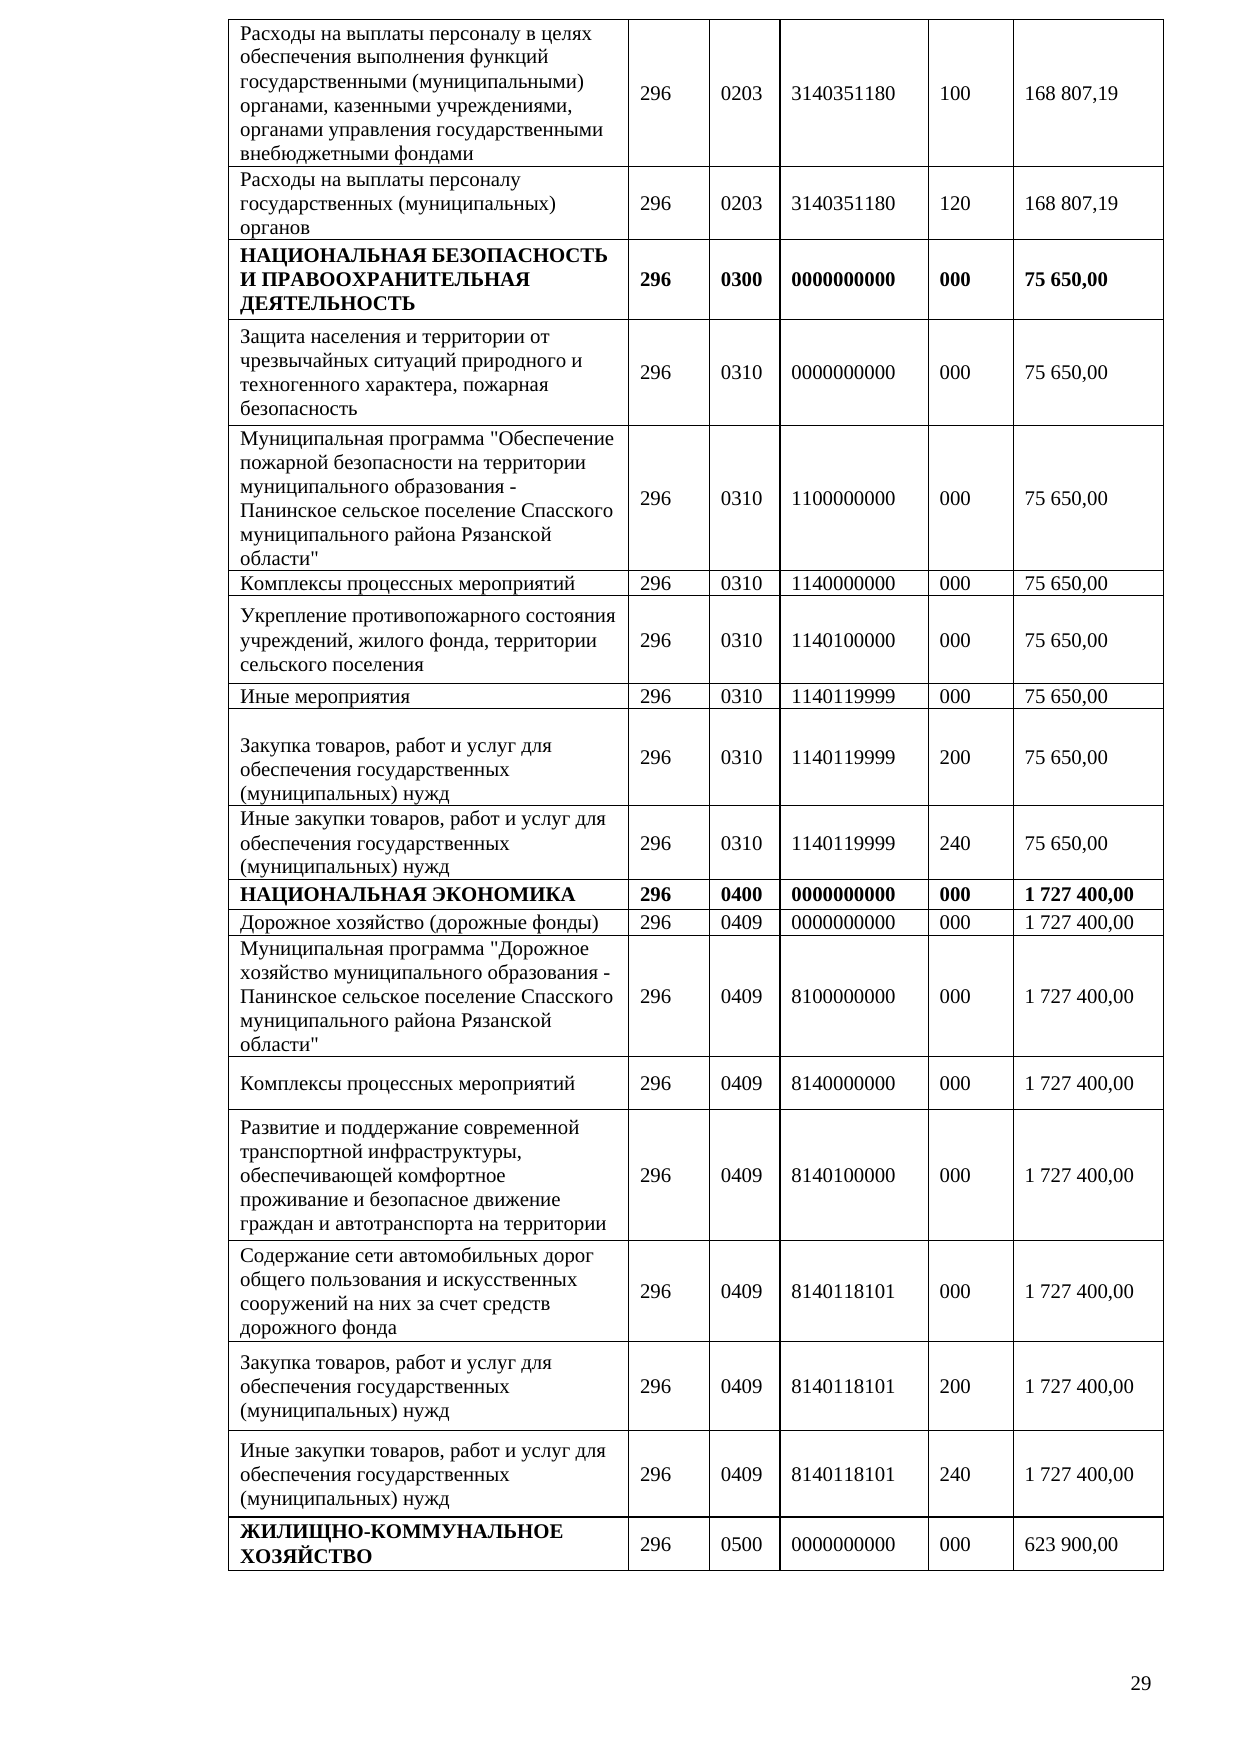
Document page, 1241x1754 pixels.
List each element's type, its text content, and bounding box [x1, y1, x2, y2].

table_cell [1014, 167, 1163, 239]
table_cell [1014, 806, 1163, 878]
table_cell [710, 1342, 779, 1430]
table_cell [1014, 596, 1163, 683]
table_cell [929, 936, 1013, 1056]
table_cell Расходы на выплаты персоналу в целях обеспечения выполнения функций государственными (муниципальными) органами, казенными учреждениями, органами управления государственными внебюджетными фондами [229, 20, 628, 166]
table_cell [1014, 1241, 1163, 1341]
table_cell 296 [629, 20, 709, 166]
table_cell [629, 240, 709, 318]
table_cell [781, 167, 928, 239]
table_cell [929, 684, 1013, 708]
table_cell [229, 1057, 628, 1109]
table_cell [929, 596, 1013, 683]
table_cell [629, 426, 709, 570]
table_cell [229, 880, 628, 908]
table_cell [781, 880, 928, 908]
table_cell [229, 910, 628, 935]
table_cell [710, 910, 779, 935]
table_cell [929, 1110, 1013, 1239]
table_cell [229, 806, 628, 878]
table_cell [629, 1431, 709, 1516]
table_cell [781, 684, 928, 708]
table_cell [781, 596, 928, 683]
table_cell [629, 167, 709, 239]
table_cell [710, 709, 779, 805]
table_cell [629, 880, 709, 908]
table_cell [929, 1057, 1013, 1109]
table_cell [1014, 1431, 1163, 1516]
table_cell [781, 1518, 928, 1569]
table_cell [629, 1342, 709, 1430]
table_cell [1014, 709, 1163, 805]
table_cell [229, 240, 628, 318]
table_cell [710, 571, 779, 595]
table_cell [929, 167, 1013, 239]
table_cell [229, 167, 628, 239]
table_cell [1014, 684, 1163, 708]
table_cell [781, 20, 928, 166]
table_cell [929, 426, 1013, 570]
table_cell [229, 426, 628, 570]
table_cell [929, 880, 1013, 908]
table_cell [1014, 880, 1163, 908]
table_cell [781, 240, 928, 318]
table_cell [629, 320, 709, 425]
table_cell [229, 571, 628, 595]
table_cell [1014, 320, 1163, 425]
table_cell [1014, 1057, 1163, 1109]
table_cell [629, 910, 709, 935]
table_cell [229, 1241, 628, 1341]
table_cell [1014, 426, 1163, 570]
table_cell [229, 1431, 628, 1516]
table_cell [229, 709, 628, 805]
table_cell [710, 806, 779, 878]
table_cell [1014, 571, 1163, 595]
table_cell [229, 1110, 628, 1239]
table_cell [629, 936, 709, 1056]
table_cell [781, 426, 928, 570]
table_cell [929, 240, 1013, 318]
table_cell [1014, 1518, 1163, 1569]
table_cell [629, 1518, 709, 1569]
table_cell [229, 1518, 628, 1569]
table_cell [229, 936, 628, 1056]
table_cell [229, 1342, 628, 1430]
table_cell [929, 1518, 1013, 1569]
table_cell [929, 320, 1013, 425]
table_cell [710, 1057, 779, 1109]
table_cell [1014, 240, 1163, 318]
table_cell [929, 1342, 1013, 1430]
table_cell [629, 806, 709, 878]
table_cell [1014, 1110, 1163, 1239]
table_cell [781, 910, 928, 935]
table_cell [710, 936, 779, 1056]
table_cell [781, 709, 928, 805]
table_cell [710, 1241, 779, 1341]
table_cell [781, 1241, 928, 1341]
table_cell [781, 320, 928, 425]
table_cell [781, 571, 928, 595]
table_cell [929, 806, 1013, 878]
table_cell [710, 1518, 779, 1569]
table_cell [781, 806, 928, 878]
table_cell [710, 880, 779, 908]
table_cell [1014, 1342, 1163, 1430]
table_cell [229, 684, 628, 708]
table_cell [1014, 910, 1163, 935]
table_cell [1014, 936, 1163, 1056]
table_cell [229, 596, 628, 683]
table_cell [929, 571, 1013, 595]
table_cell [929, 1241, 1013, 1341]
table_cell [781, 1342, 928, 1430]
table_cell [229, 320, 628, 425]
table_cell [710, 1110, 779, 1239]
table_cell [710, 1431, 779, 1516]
table_cell 0203 [710, 20, 779, 166]
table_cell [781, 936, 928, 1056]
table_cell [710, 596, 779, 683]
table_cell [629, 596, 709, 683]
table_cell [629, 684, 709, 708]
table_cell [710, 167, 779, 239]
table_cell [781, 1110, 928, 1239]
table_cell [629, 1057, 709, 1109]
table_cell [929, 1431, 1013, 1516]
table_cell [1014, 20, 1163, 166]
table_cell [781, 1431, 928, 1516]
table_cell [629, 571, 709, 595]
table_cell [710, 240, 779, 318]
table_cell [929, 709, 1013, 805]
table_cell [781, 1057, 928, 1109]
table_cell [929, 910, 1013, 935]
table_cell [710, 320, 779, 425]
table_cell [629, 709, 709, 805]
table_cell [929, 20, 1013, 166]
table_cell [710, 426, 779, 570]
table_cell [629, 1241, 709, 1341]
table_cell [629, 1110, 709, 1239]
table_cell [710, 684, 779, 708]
